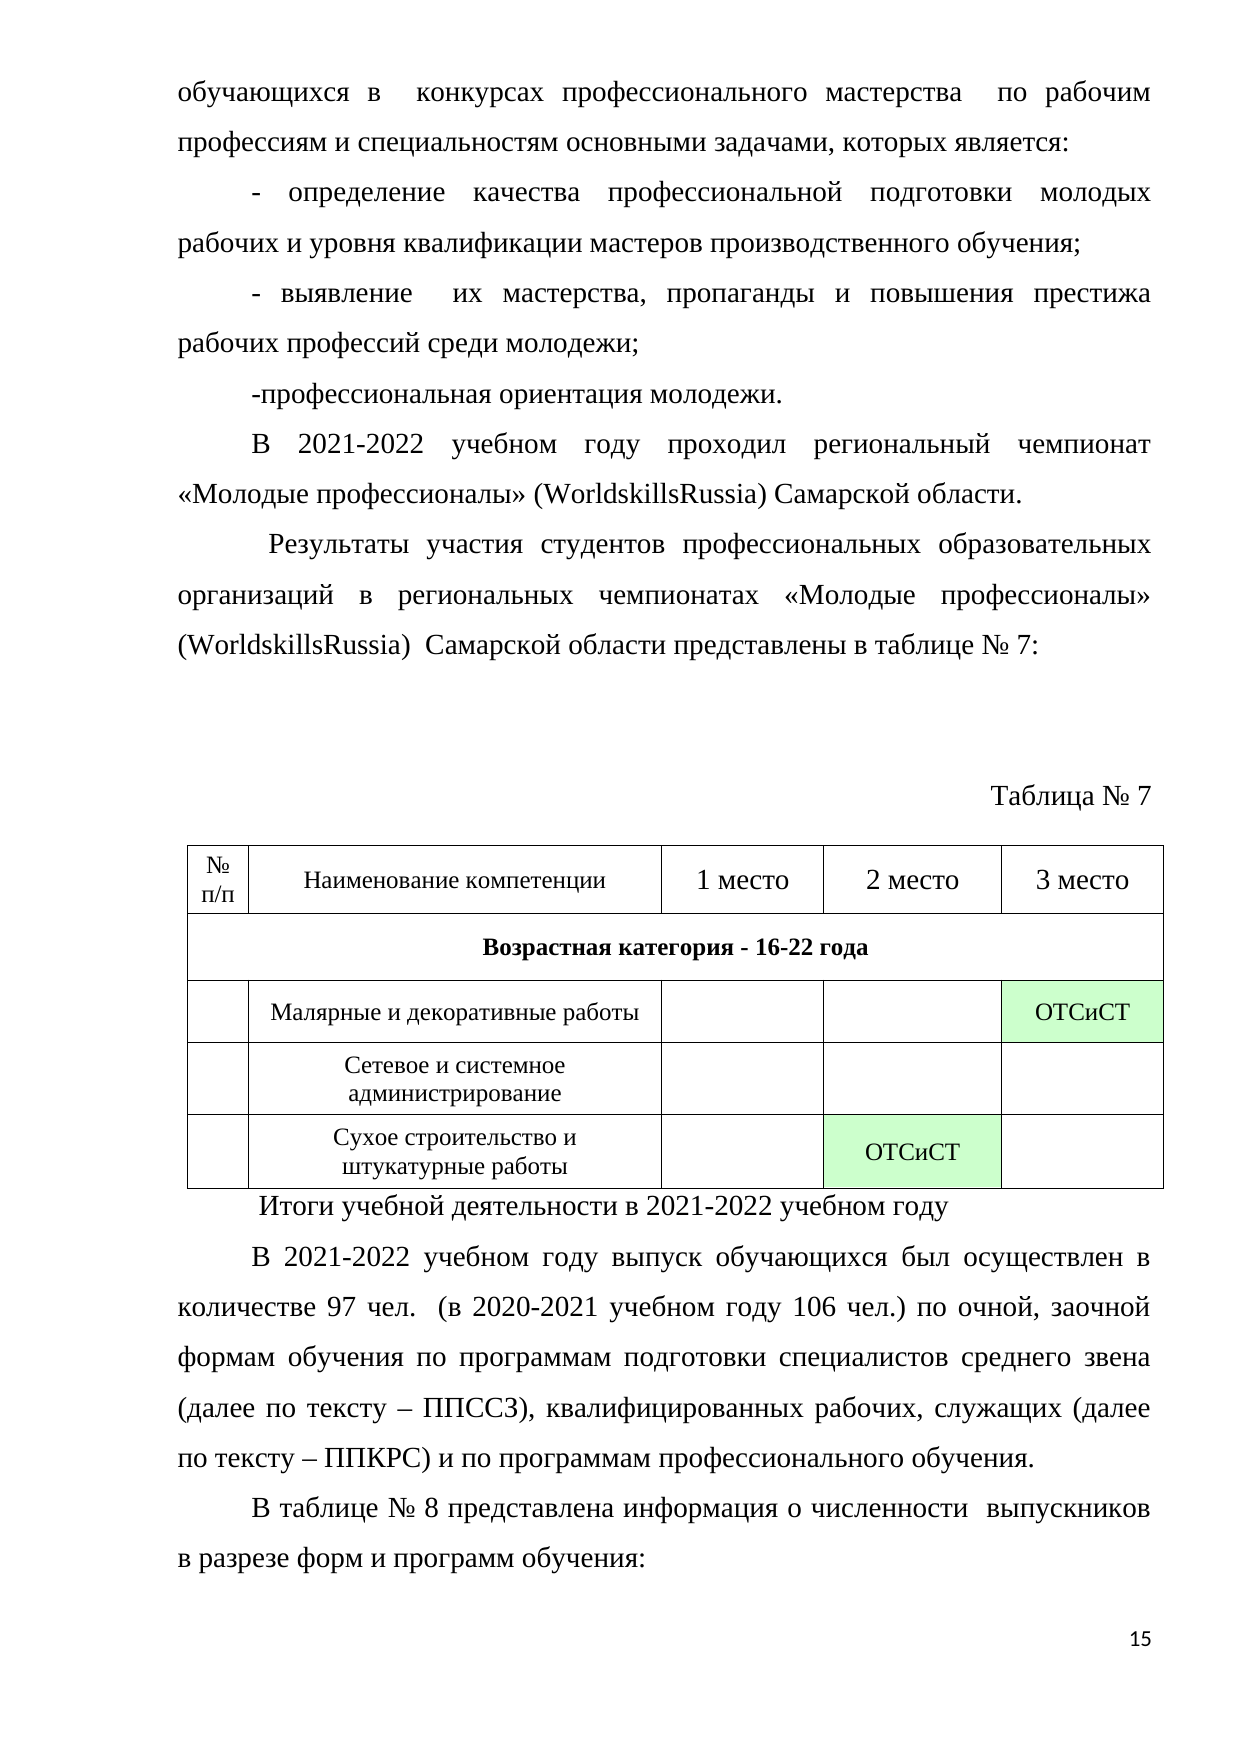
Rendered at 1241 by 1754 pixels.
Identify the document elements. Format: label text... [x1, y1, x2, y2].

table_cell Возрастная категория - 16-22 года [188, 914, 1163, 979]
text Таблица № 7 [177, 778, 1152, 812]
table_cell [662, 981, 823, 1042]
table_cell Сетевое и системное администрирование [249, 1043, 661, 1114]
table_cell [662, 1043, 823, 1114]
text - выявление их мастерства, пропаганды и повышения престижа рабочих профессий среди молодежи; [177, 275, 1152, 359]
table_header № п/п [188, 846, 248, 912]
text В 2021-2022 учебном году выпуск обучающихся был осуществлен в количестве 97 чел. (в 2020-2021 учебном году 106 чел.) по очной, заочной формам обучения по программам подготовки специалистов среднего звена (далее по тексту – ППССЗ), квалифицированных рабочих, служащих (далее по тексту – ППКРС) и по программам профессионального обучения. [177, 1239, 1152, 1473]
table_cell ОТСиСТ [824, 1115, 1001, 1187]
table_cell [188, 981, 248, 1042]
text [177, 74, 1152, 158]
text - определение качества профессиональной подготовки молодых рабочих и уровня квалификации мастеров производственного обучения; [177, 174, 1152, 258]
table_cell [824, 981, 1001, 1042]
table_cell [188, 1043, 248, 1114]
text Итоги учебной деятельности в 2021-2022 учебном году [177, 1188, 1152, 1222]
table_cell [824, 1043, 1001, 1114]
text В 2021-2022 учебном году проходил региональный чемпионат «Молодые профессионалы» (WorldskillsRussia) Самарской области. [177, 426, 1152, 510]
table_header 2 место [824, 846, 1001, 912]
table_cell [1002, 1043, 1163, 1114]
table_cell [662, 1115, 823, 1187]
table_cell [1002, 1115, 1163, 1187]
table_header 3 место [1002, 846, 1163, 912]
table_header 1 место [662, 846, 823, 912]
text Результаты участия студентов профессиональных образовательных организаций в региональных чемпионатах «Молодые профессионалы» (WorldskillsRussia) Самарской области представлены в таблице № 7: [177, 527, 1152, 661]
table_cell ОТСиСТ [1002, 981, 1163, 1042]
table_cell Малярные и декоративные работы [249, 981, 661, 1042]
text -профессиональная ориентация молодежи. [177, 376, 1152, 409]
table_cell [188, 1115, 248, 1187]
text В таблице № 8 представлена информация о численности выпускников в разрезе форм и программ обучения: [177, 1490, 1152, 1574]
table_header Наименование компетенции [249, 846, 661, 912]
table_cell Сухое строительство и штукатурные работы [249, 1115, 661, 1187]
